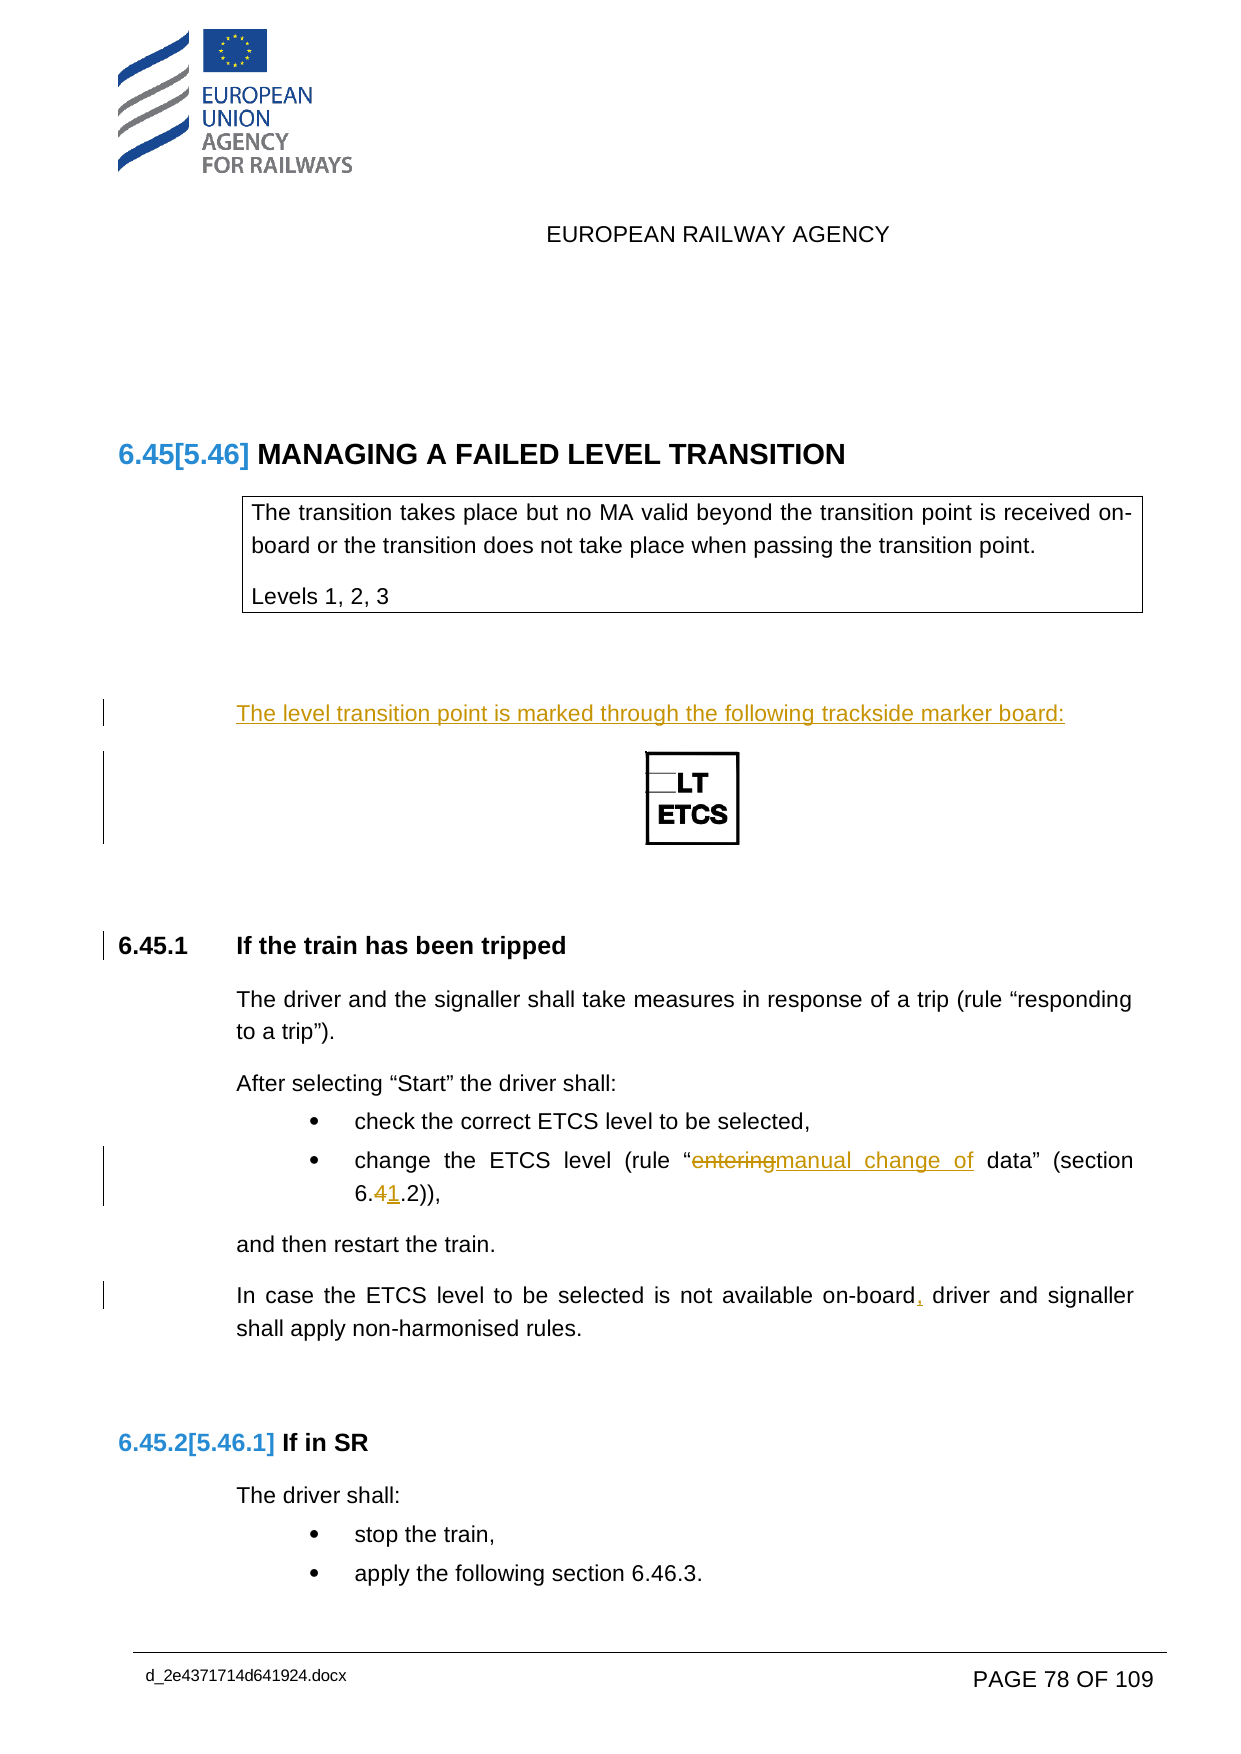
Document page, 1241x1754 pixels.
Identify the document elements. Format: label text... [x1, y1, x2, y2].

subtitle The driver shall: [236, 1482, 1134, 1509]
subtitle MANAGING A FAILED LEVEL TRANSITION [118, 437, 1134, 471]
picture [118, 29, 352, 209]
subtitle check the correct ETCS level to be selected, [310, 1108, 1134, 1135]
picture [645, 751, 740, 845]
subtitle change the ETCS level (rule “ data” (section 6..2)), [310, 1146, 1134, 1206]
subtitle stop the train, [310, 1521, 1134, 1548]
subtitle The transition takes place but no MA valid beyond the transition point is received on-board or the transition does not take place when passing the transition point. [243, 497, 1142, 558]
subtitle In case the ETCS level to be selected is not available on-board driver and signaller shall apply non-harmonised rules. [236, 1281, 1134, 1341]
subtitle The driver and the signaller shall take measures in response of a trip (rule “responding to a trip”). [236, 985, 1134, 1045]
subtitle If the train has been tripped [118, 931, 1134, 960]
subtitle and then restart the train. [236, 1230, 1134, 1257]
subtitle apply the following section 6.46.3. [310, 1559, 1134, 1586]
subtitle After selecting “Start” the driver shall: [236, 1069, 1134, 1096]
subtitle If in SR [118, 1428, 1134, 1457]
subtitle Levels 1, 2, 3 [243, 579, 1142, 612]
